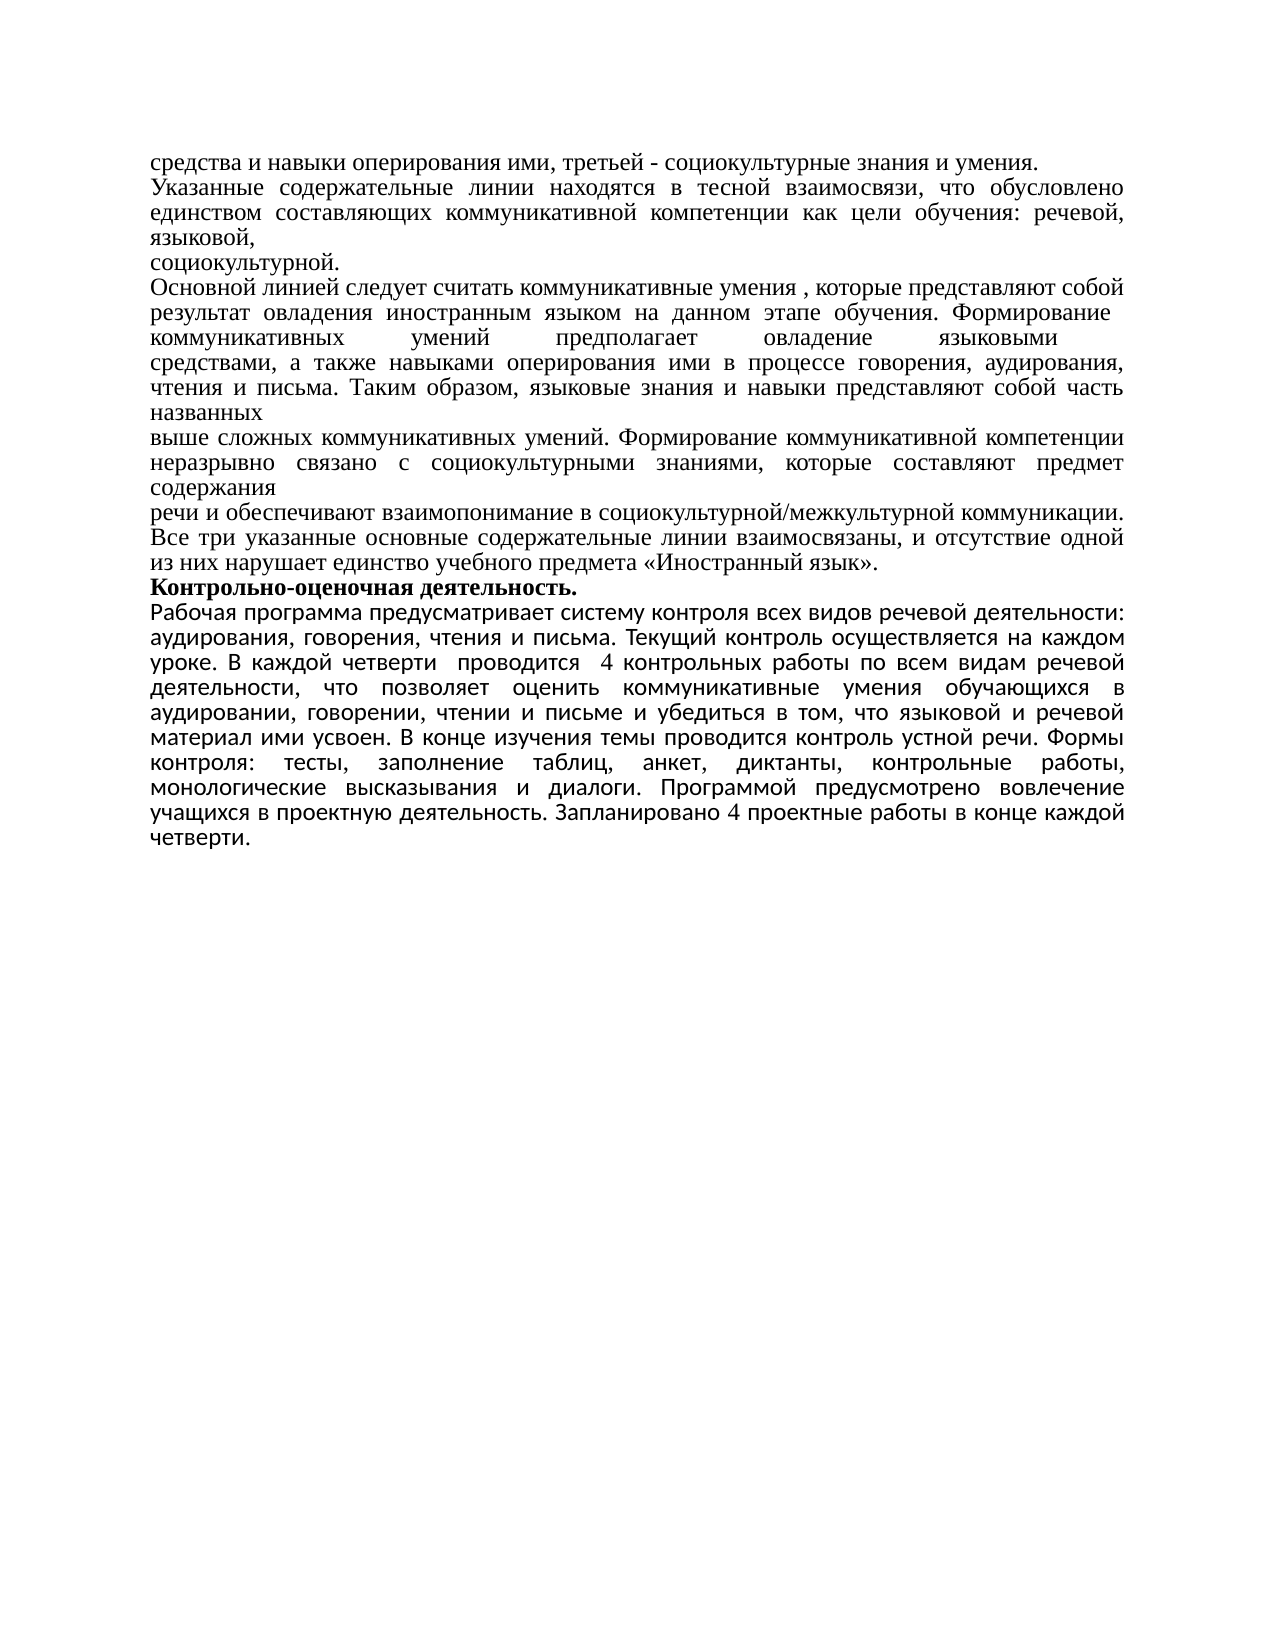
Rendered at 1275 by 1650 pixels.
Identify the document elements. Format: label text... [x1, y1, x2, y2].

text Контрольно-оценочная деятельность. [150, 575, 1125, 600]
text Указанные содержательные линии находятся в тесной взаимосвязи, что обусловлено единством составляющих коммуникативной компетенции как цели обучения: речевой, языковой, социокультурной. [150, 175, 1125, 275]
text Рабочая программа предусматривает систему контроля всех видов речевой деятельности: аудирования, говорения, чтения и письма. Текущий контроль осуществляется на каждом уроке. В каждой четверти проводится 4 контрольных работы по всем видам речевой деятельности, что позволяет оценить коммуникативные умения обучающихся в аудировании, говорении, чтении и письме и убедиться в том, что языковой и речевой материал ими усвоен. В конце изучения темы проводится контроль устной речи. Формы контроля: тесты, заполнение таблиц, анкет, диктанты, контрольные работы, монологические высказывания и диалоги. Программой предусмотрено вовлечение учащихся в проектную деятельность. Запланировано 4 проектные работы в конце каждой четверти. [150, 600, 1125, 850]
text Основной линией следует считать коммуникативные умения , которые представляют собой результат овладения иностранным языком на данном этапе обучения. Формирование коммуникативных умений предполагает овладение языковыми средствами, а также навыками оперирования ими в процессе говорения, аудирования, чтения и письма. Таким образом, языковые знания и навыки представляют собой часть названных выше сложных коммуникативных умений. Формирование коммуникативной компетенции неразрывно связано с социокультурными знаниями, которые составляют предмет содержания речи и обеспечивают взаимопонимание в социокультурной/межкультурной коммуникации. Все три указанные основные содержательные линии взаимосвязаны, и отсутствие одной из них нарушает единство учебного предмета «Иностранный язык». [150, 275, 1125, 575]
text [150, 150, 1125, 175]
